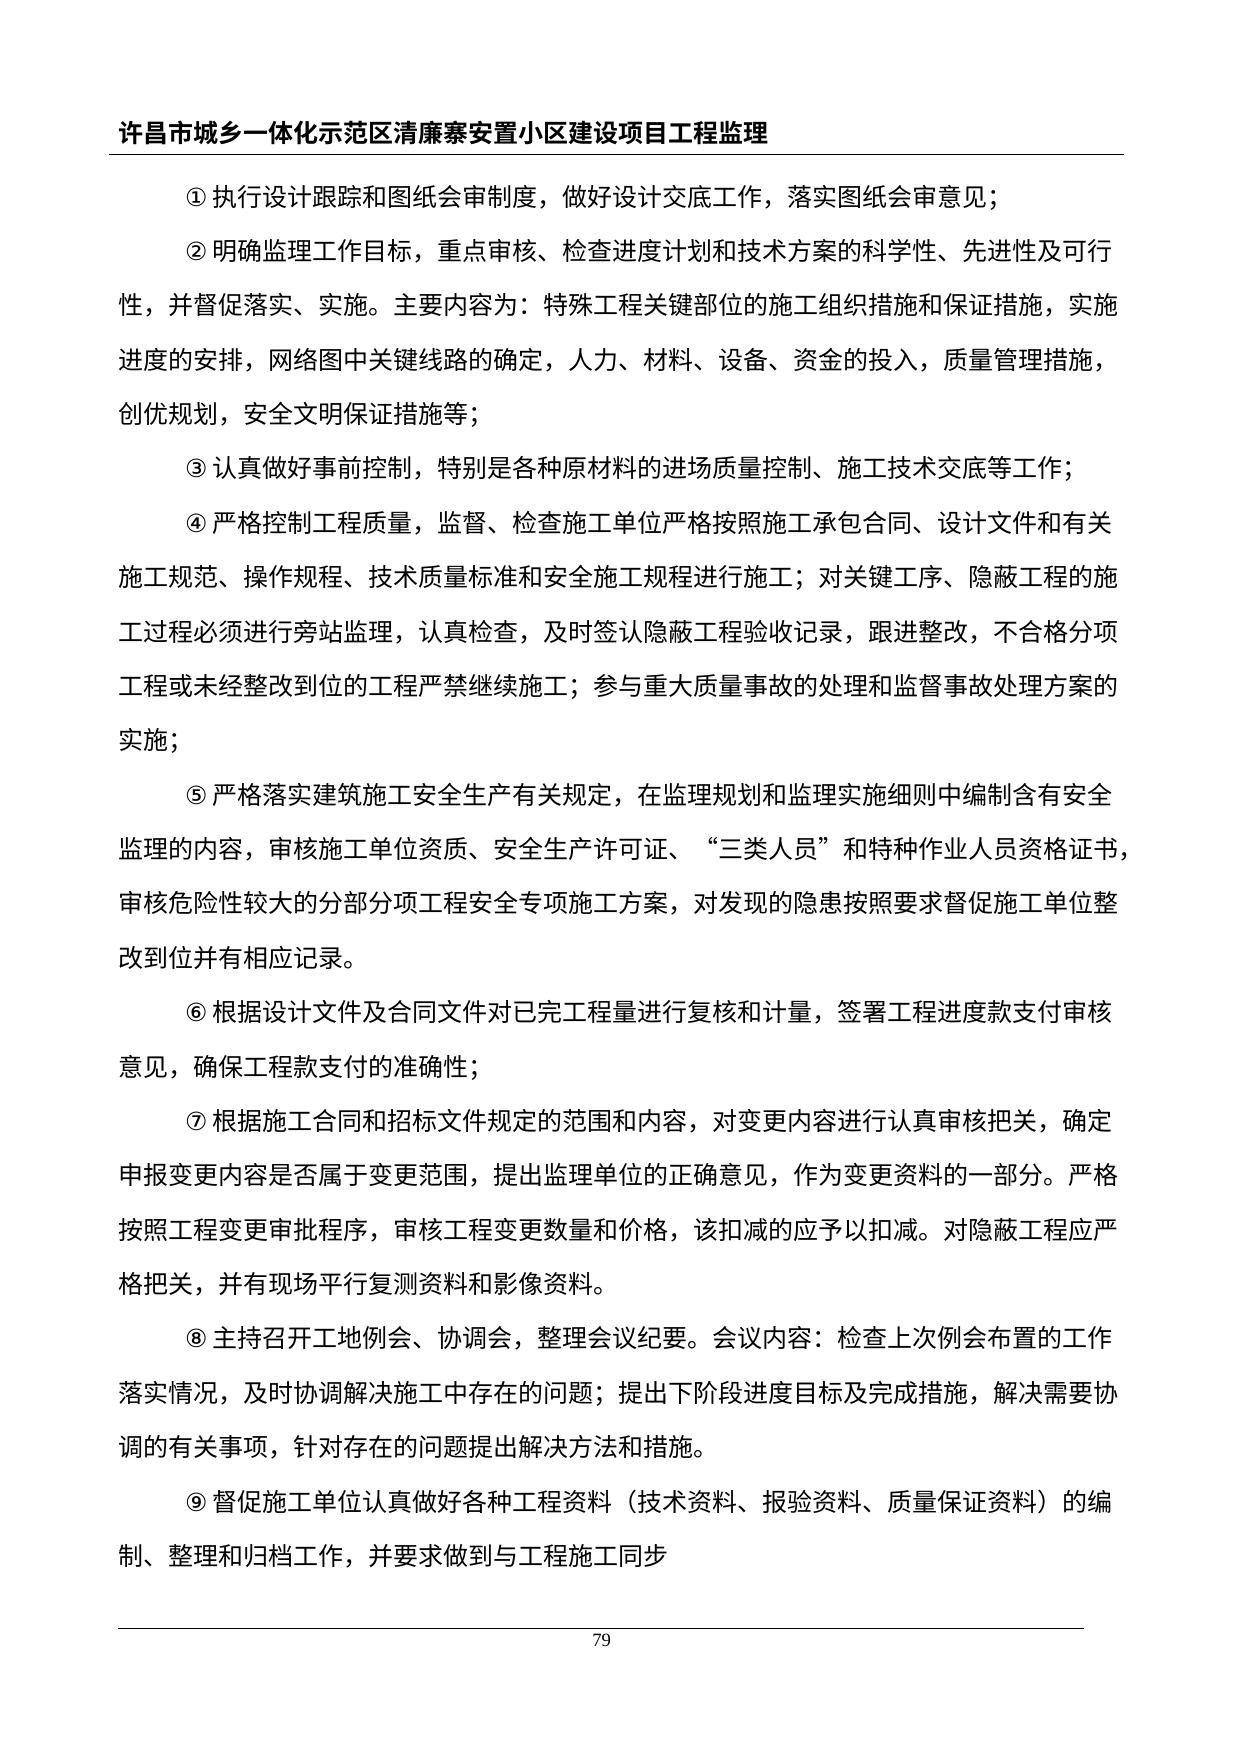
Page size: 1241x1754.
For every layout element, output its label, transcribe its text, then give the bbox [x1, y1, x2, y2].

text ④严格控制工程质量，监督、检查施工单位严格按照施工承包合同、设计文件和有关施工规范、操作规程、技术质量标准和安全施工规程进行施工；对关键工序、隐蔽工程的施工过程必须进行旁站监理，认真检查，及时签认隐蔽工程验收记录，跟进整改，不合格分项工程或未经整改到位的工程严禁继续施工；参与重大质量事故的处理和监督事故处理方案的实施； [118, 503, 1122, 757]
text ⑤严格落实建筑施工安全生产有关规定，在监理规划和监理实施细则中编制含有安全监理的内容，审核施工单位资质、安全生产许可证、“三类人员”和特种作业人员资格证书，审核危险性较大的分部分项工程安全专项施工方案，对发现的隐患按照要求督促施工单位整改到位并有相应记录。 [118, 775, 1122, 974]
text ⑨督促施工单位认真做好各种工程资料（技术资料、报验资料、质量保证资料）的编制、整理和归档工作，并要求做到与工程施工同步 [118, 1482, 1122, 1573]
text ①执行设计跟踪和图纸会审制度，做好设计交底工作，落实图纸会审意见； [118, 177, 1122, 213]
text ②明确监理工作目标，重点审核、检查进度计划和技术方案的科学性、先进性及可行性，并督促落实、实施。主要内容为：特殊工程关键部位的施工组织措施和保证措施，实施进度的安排，网络图中关键线路的确定，人力、材料、设备、资金的投入，质量管理措施，创优规划，安全文明保证措施等； [118, 231, 1122, 431]
text ③认真做好事前控制，特别是各种原材料的进场质量控制、施工技术交底等工作； [118, 449, 1122, 485]
text ⑦根据施工合同和招标文件规定的范围和内容，对变更内容进行认真审核把关，确定申报变更内容是否属于变更范围，提出监理单位的正确意见，作为变更资料的一部分。严格按照工程变更审批程序，审核工程变更数量和价格，该扣减的应予以扣减。对隐蔽工程应严格把关，并有现场平行复测资料和影像资料。 [118, 1101, 1122, 1301]
text ⑥根据设计文件及合同文件对已完工程量进行复核和计量，签署工程进度款支付审核意见，确保工程款支付的准确性； [118, 993, 1122, 1083]
text ⑧主持召开工地例会、协调会，整理会议纪要。会议内容：检查上次例会布置的工作落实情况，及时协调解决施工中存在的问题；提出下阶段进度目标及完成措施，解决需要协调的有关事项，针对存在的问题提出解决方法和措施。 [118, 1319, 1122, 1464]
